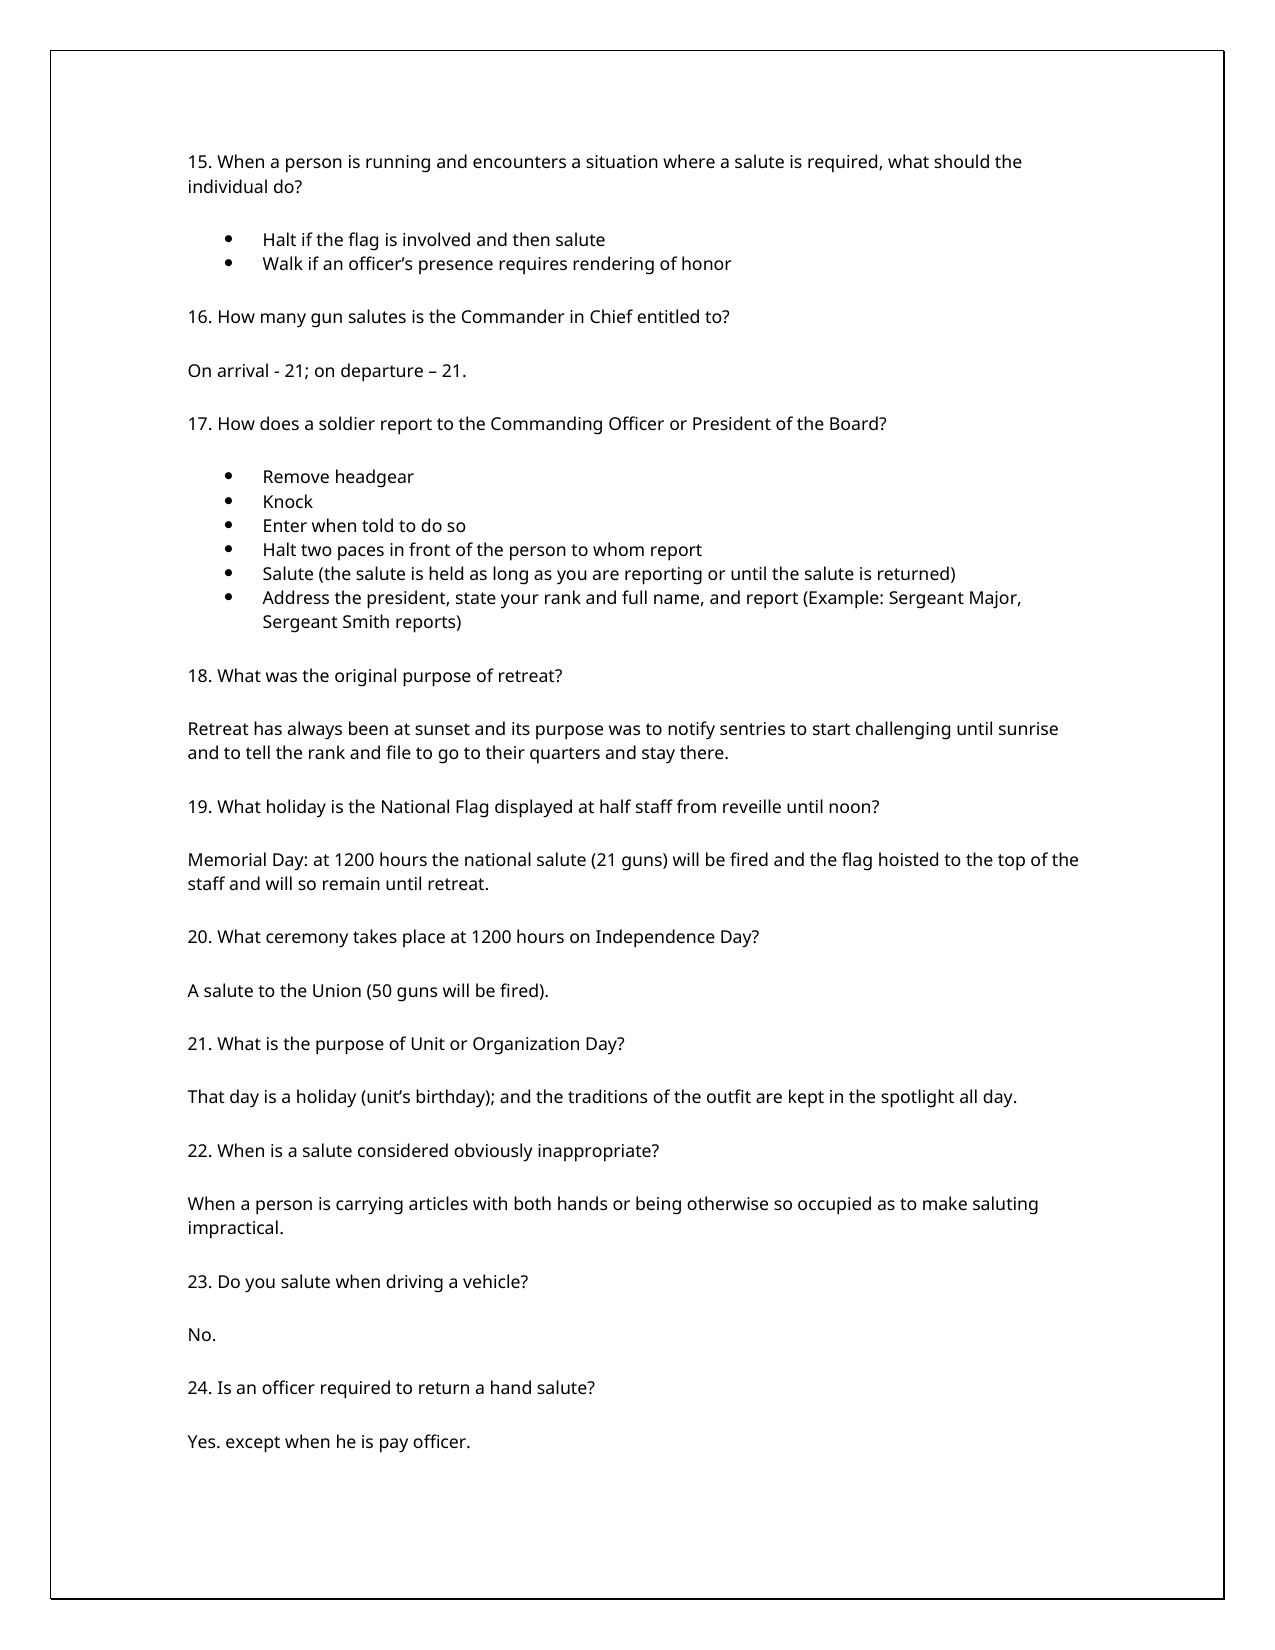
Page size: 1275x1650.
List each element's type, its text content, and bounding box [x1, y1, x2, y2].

list Remove headgear [225, 465, 1086, 489]
text 20. What ceremony takes place at 1200 hours on Independence Day? [187, 925, 1086, 949]
list Address the president, state your rank and full name, and report (Example: Sergeant Major, Sergeant Smith reports) [225, 586, 1086, 634]
list Salute (the salute is held as long as you are reporting or until the salute is returned) [225, 562, 1086, 586]
list Knock [225, 489, 1086, 513]
text No. [187, 1322, 1086, 1347]
text 22. When is a salute considered obviously inappropriate? [187, 1138, 1086, 1162]
text A salute to the (50 guns will be fired). [187, 978, 1086, 1002]
text Yes. except when he is pay officer. [187, 1429, 1086, 1453]
text 24. Is an officer required to return a hand salute? [187, 1376, 1086, 1400]
list Halt two paces in front of the person to whom report [225, 537, 1086, 562]
text 23. Do you salute when driving a vehicle? [187, 1269, 1086, 1293]
text 16. How many gun salutes is the Commander in Chief entitled to? [187, 305, 1086, 329]
text Retreat has always been at sunset and its purpose was to notify sentries to start challenging until sunrise and to tell the rank and file to go to their quarters and stay there. [187, 717, 1086, 765]
text On arrival - 21; on departure – 21. [187, 358, 1086, 382]
text Memorial Day: at 1200 hours the national salute (21 guns) will be fired and the flag hoisted to the top of the staff and will so remain until retreat. [187, 847, 1086, 896]
list Halt if the flag is involved and then salute [225, 227, 1086, 252]
text 19. What holiday is the National Flag displayed at half staff from reveille until noon? [187, 794, 1086, 818]
list Enter when told to do so [225, 513, 1086, 537]
text That day is a holiday (unit’s birthday); and the traditions of the outfit are kept in the spotlight all day. [187, 1085, 1086, 1109]
text 18. What was the original purpose of retreat? [187, 663, 1086, 687]
list Walk if an officer’s presence requires rendering of honor [225, 252, 1086, 276]
text When a person is carrying articles with both hands or being otherwise so occupied as to make saluting impractical. [187, 1192, 1086, 1240]
text 17. How does a soldier report to the Commanding Officer or President of the Board? [187, 412, 1086, 436]
text 15. When a person is running and encounters a situation where a salute is required, what should the individual do? [187, 150, 1086, 198]
text 21. What is the purpose of Unit or Organization Day? [187, 1032, 1086, 1056]
